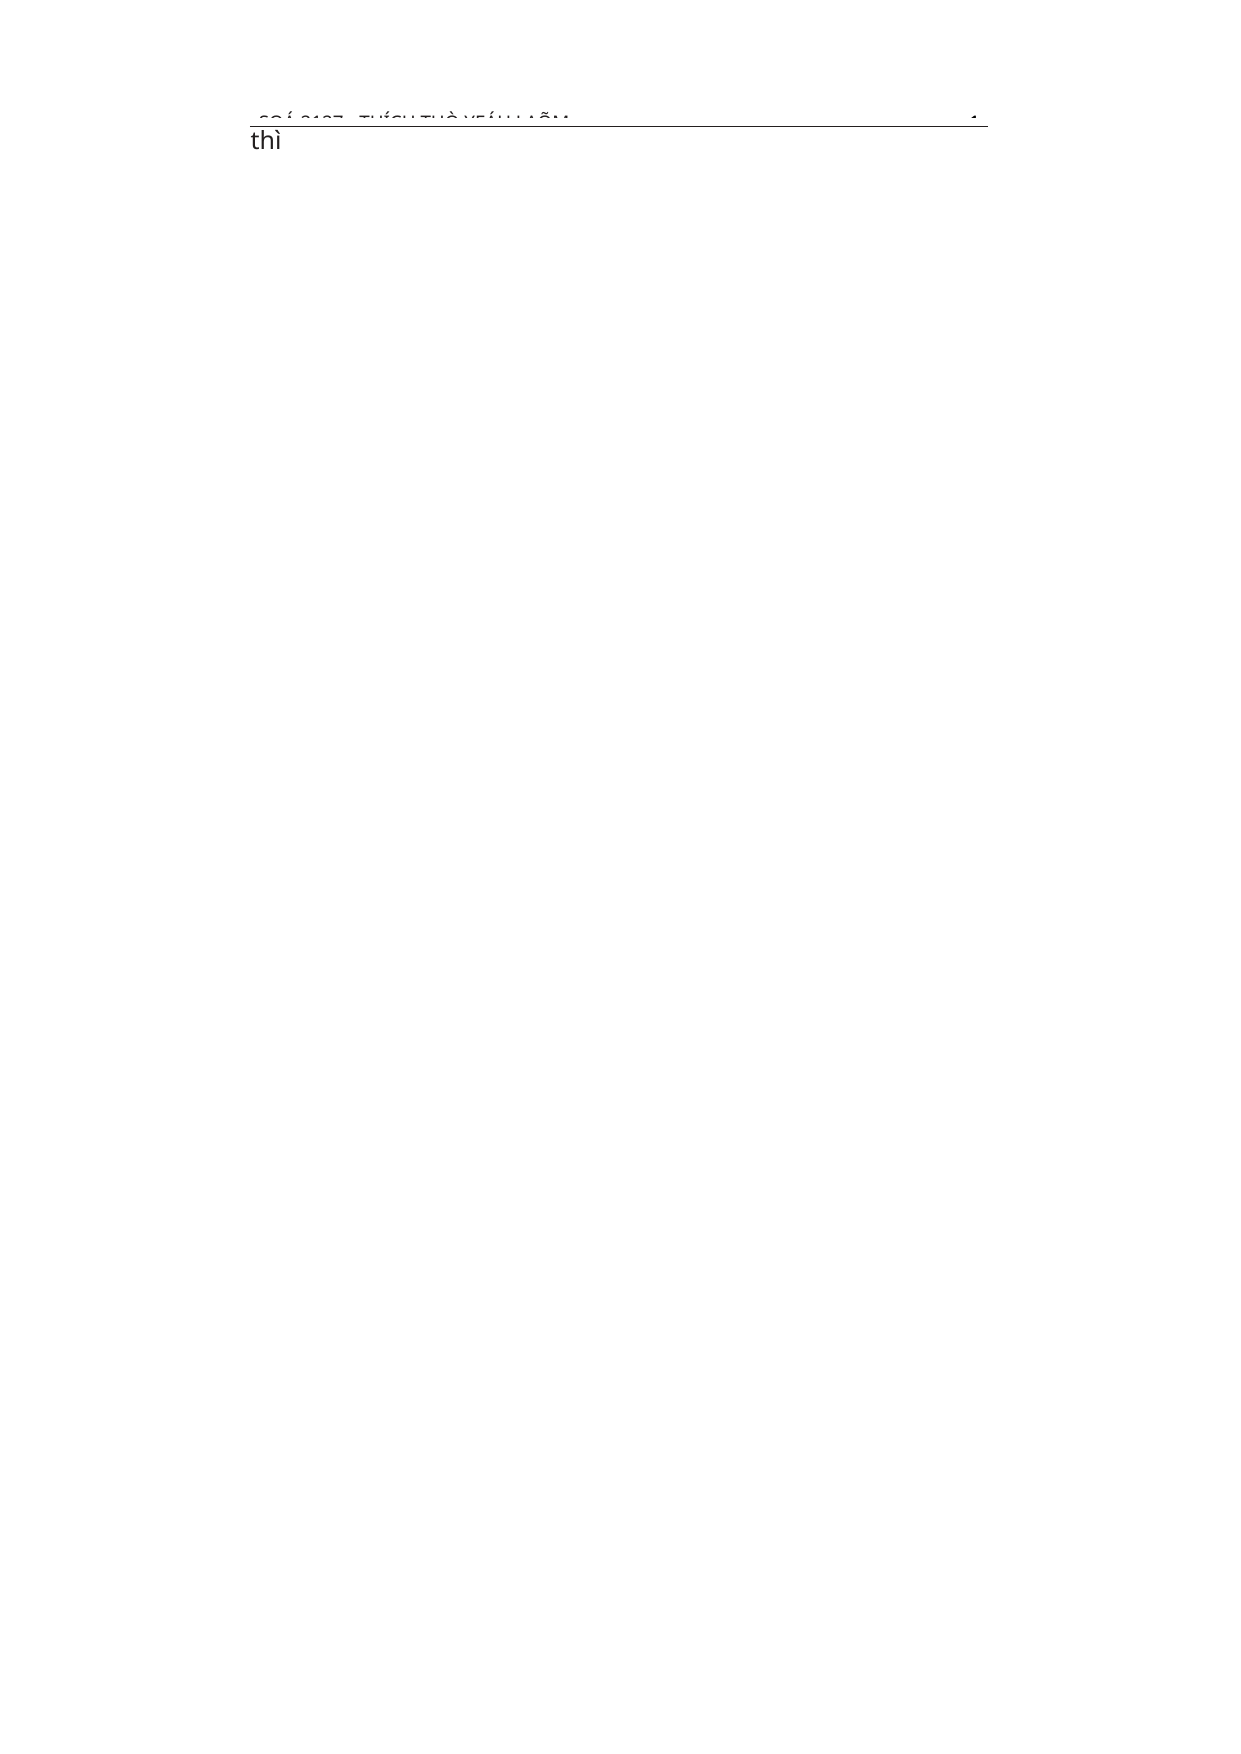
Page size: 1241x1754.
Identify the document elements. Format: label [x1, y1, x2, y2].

text [250, 125, 990, 156]
